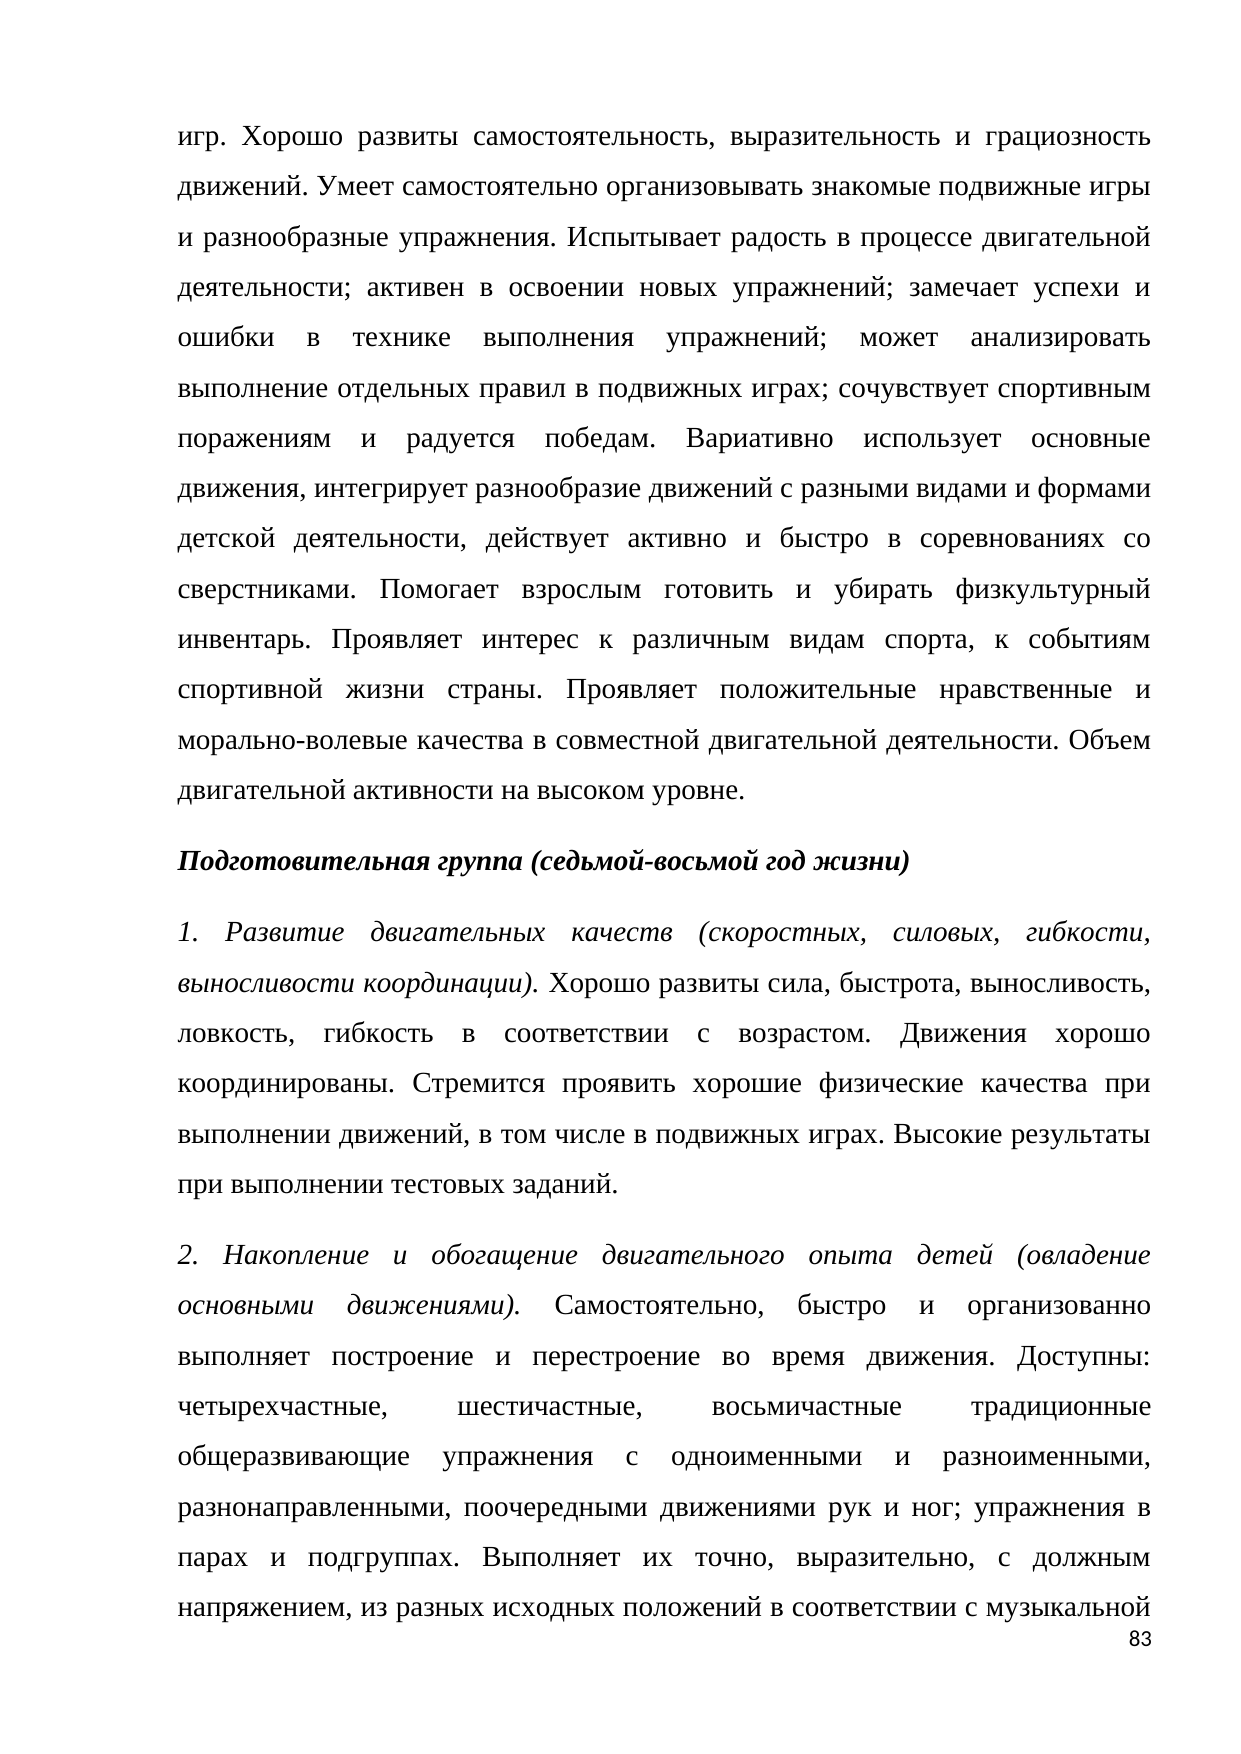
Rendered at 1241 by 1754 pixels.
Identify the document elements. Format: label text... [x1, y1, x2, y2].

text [177, 118, 1152, 806]
text Подготовительная группа (седьмой-восьмой год жизни) [177, 843, 1152, 877]
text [177, 1237, 1152, 1623]
text 1. Развитие двигательных качеств (скоростных, силовых, гибкости, выносливости координации). Хорошо развиты сила, быстрота, выносливость, ловкость, гибкость в соответствии с возрастом. Движения хорошо координированы. Стремится проявить хорошие физические качества при выполнении движений, в том числе в подвижных играх. Высокие результаты при выполнении тестовых заданий. [177, 914, 1152, 1199]
